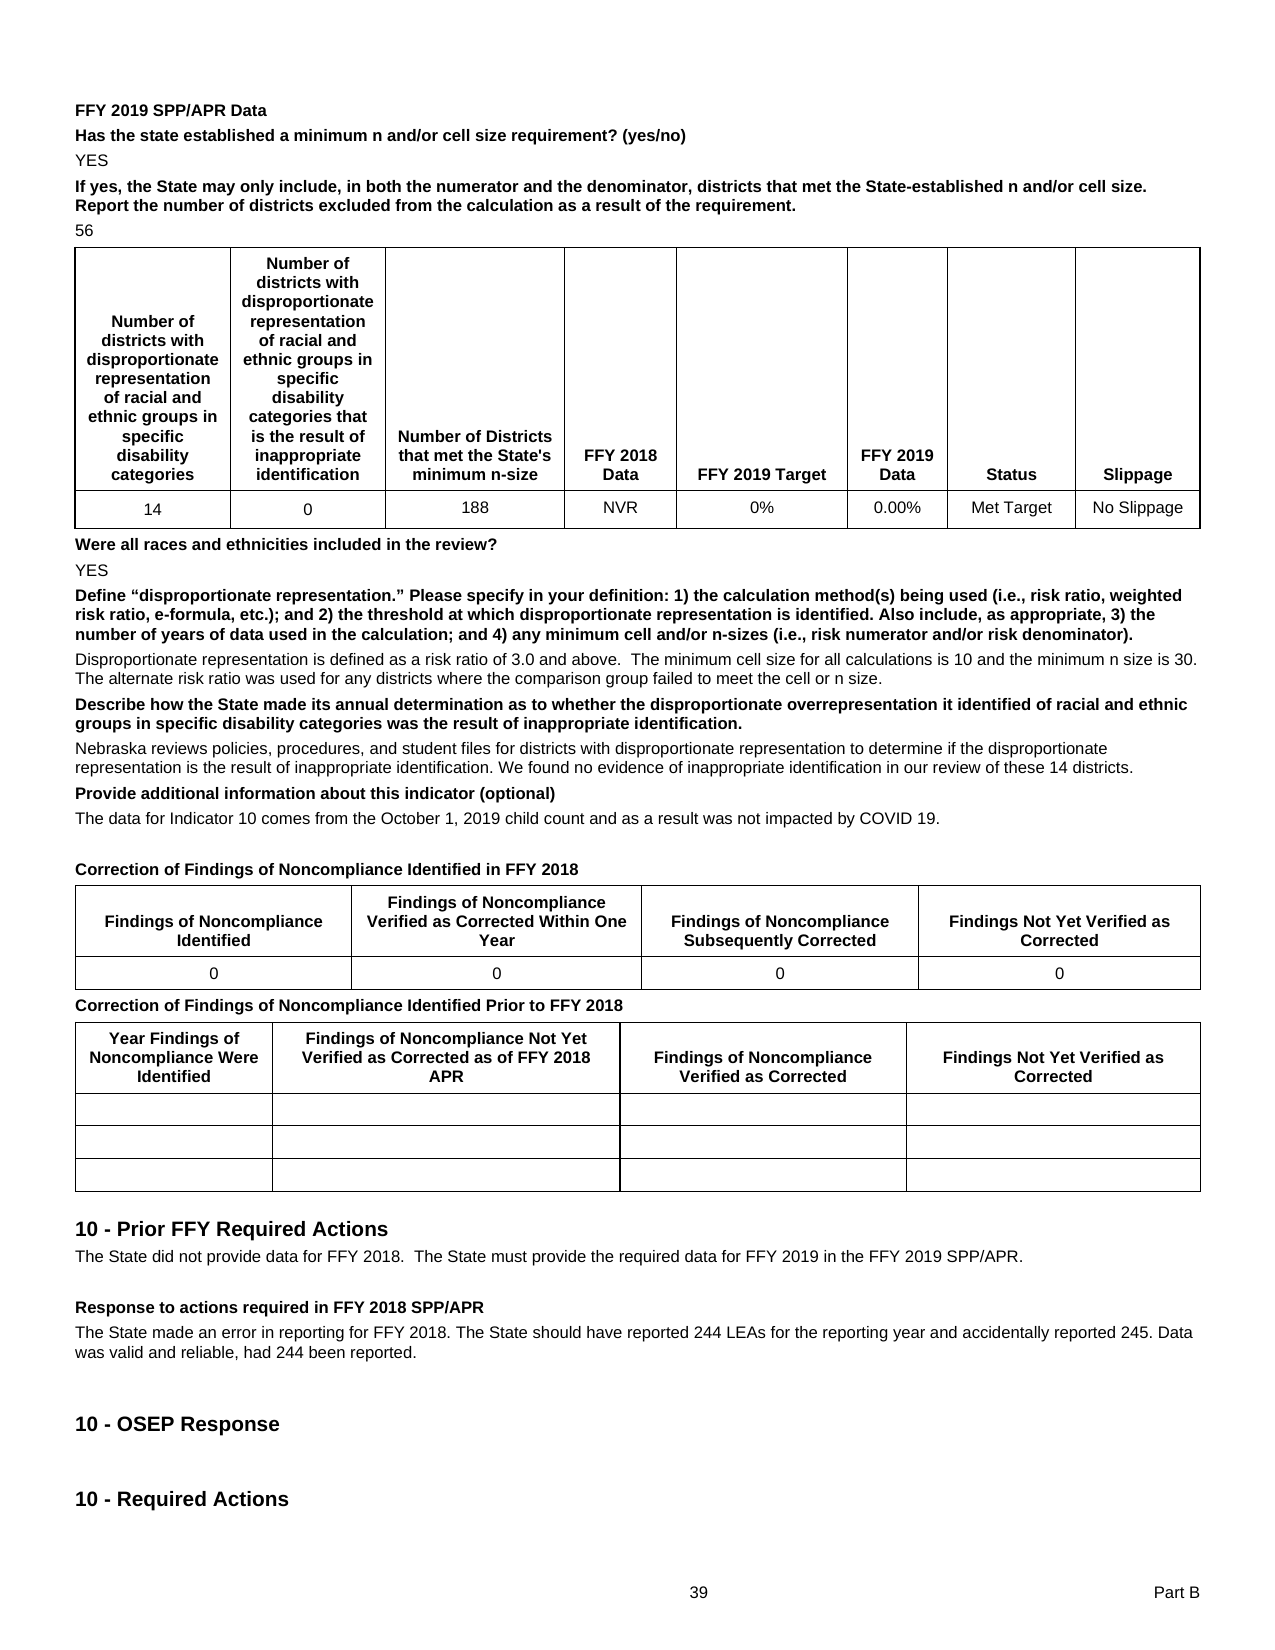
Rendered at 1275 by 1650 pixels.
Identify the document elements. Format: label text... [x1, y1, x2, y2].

text Define “disproportionate representation.” Please specify in your definition: 1) the calculation method(s) being used (i.e., risk ratio, weighted risk ratio, e-formula, etc.); and 2) the threshold at which disproportionate representation is identified. Also include, as appropriate, 3) the number of years of data used in the calculation; and 4) any minimum cell and/or n-sizes (i.e., risk numerator and/or risk denominator). [75, 586, 1200, 643]
text Describe how the State made its annual determination as to whether the disproportionate overrepresentation it identified of racial and ethnic groups in specific disability categories was the result of inappropriate identification. [75, 694, 1200, 733]
text The data for Indicator 10 comes from the October 1, 2019 child count and as a result was not impacted by COVID 19. [75, 809, 1200, 828]
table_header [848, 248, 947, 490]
text Nebraska reviews policies, procedures, and student files for districts with disproportionate representation to determine if the disproportionate representation is the result of inappropriate identification. We found no evidence of inappropriate identification in our review of these 14 districts. [75, 739, 1200, 777]
text Provide additional information about this indicator (optional) [75, 783, 1200, 803]
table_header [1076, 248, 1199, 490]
text The State did not provide data for FFY 2018. The State must provide the required data for FFY 2019 in the FFY 2019 SPP/APR. [75, 1247, 1200, 1266]
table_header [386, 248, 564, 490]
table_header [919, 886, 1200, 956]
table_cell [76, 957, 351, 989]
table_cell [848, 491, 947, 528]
subtitle 10 - Prior FFY Required Actions [75, 1217, 1200, 1241]
text 56 [75, 221, 1200, 240]
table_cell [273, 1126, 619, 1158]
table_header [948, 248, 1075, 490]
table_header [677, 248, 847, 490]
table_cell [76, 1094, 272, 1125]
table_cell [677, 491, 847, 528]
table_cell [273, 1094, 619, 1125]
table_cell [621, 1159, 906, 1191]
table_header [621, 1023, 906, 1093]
text Correction of Findings of Noncompliance Identified in FFY 2018 [75, 860, 1200, 879]
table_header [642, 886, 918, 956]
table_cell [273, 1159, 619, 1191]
text Disproportionate representation is defined as a risk ratio of 3.0 and above. The minimum cell size for all calculations is 10 and the minimum n size is 30. The alternate risk ratio was used for any districts where the comparison group failed to meet the cell or n size. [75, 650, 1200, 688]
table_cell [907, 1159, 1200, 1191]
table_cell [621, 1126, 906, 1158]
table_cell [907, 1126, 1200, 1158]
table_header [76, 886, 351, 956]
text Were all races and ethnicities included in the review? [75, 535, 1200, 554]
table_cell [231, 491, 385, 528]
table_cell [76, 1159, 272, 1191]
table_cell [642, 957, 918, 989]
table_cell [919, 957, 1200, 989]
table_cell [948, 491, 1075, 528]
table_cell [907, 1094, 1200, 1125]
subtitle 10 - OSEP Response [75, 1412, 1200, 1436]
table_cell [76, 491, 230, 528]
text If yes, the State may only include, in both the numerator and the denominator, districts that met the State-established n and/or cell size. Report the number of districts excluded from the calculation as a result of the requirement. [75, 177, 1200, 215]
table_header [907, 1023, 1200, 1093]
text YES [75, 561, 1200, 580]
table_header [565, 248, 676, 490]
text The State made an error in reporting for FFY 2018. The State should have reported 244 LEAs for the reporting year and accidentally reported 245. Data was valid and reliable, had 244 been reported. [75, 1323, 1200, 1362]
text FFY 2019 SPP/APR Data [75, 100, 1200, 119]
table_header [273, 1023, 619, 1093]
text Response to actions required in FFY 2018 SPP/APR [75, 1298, 1200, 1317]
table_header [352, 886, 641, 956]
text Correction of Findings of Noncompliance Identified Prior to FFY 2018 [75, 996, 1200, 1015]
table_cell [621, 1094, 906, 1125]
text YES [75, 151, 1200, 170]
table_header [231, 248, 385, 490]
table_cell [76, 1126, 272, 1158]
text Has the state established a minimum n and/or cell size requirement? (yes/no) [75, 126, 1200, 145]
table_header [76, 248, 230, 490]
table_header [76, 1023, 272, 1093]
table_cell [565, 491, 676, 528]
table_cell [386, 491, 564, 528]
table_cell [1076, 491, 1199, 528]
subtitle 10 - Required Actions [75, 1486, 1200, 1510]
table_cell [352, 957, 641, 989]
